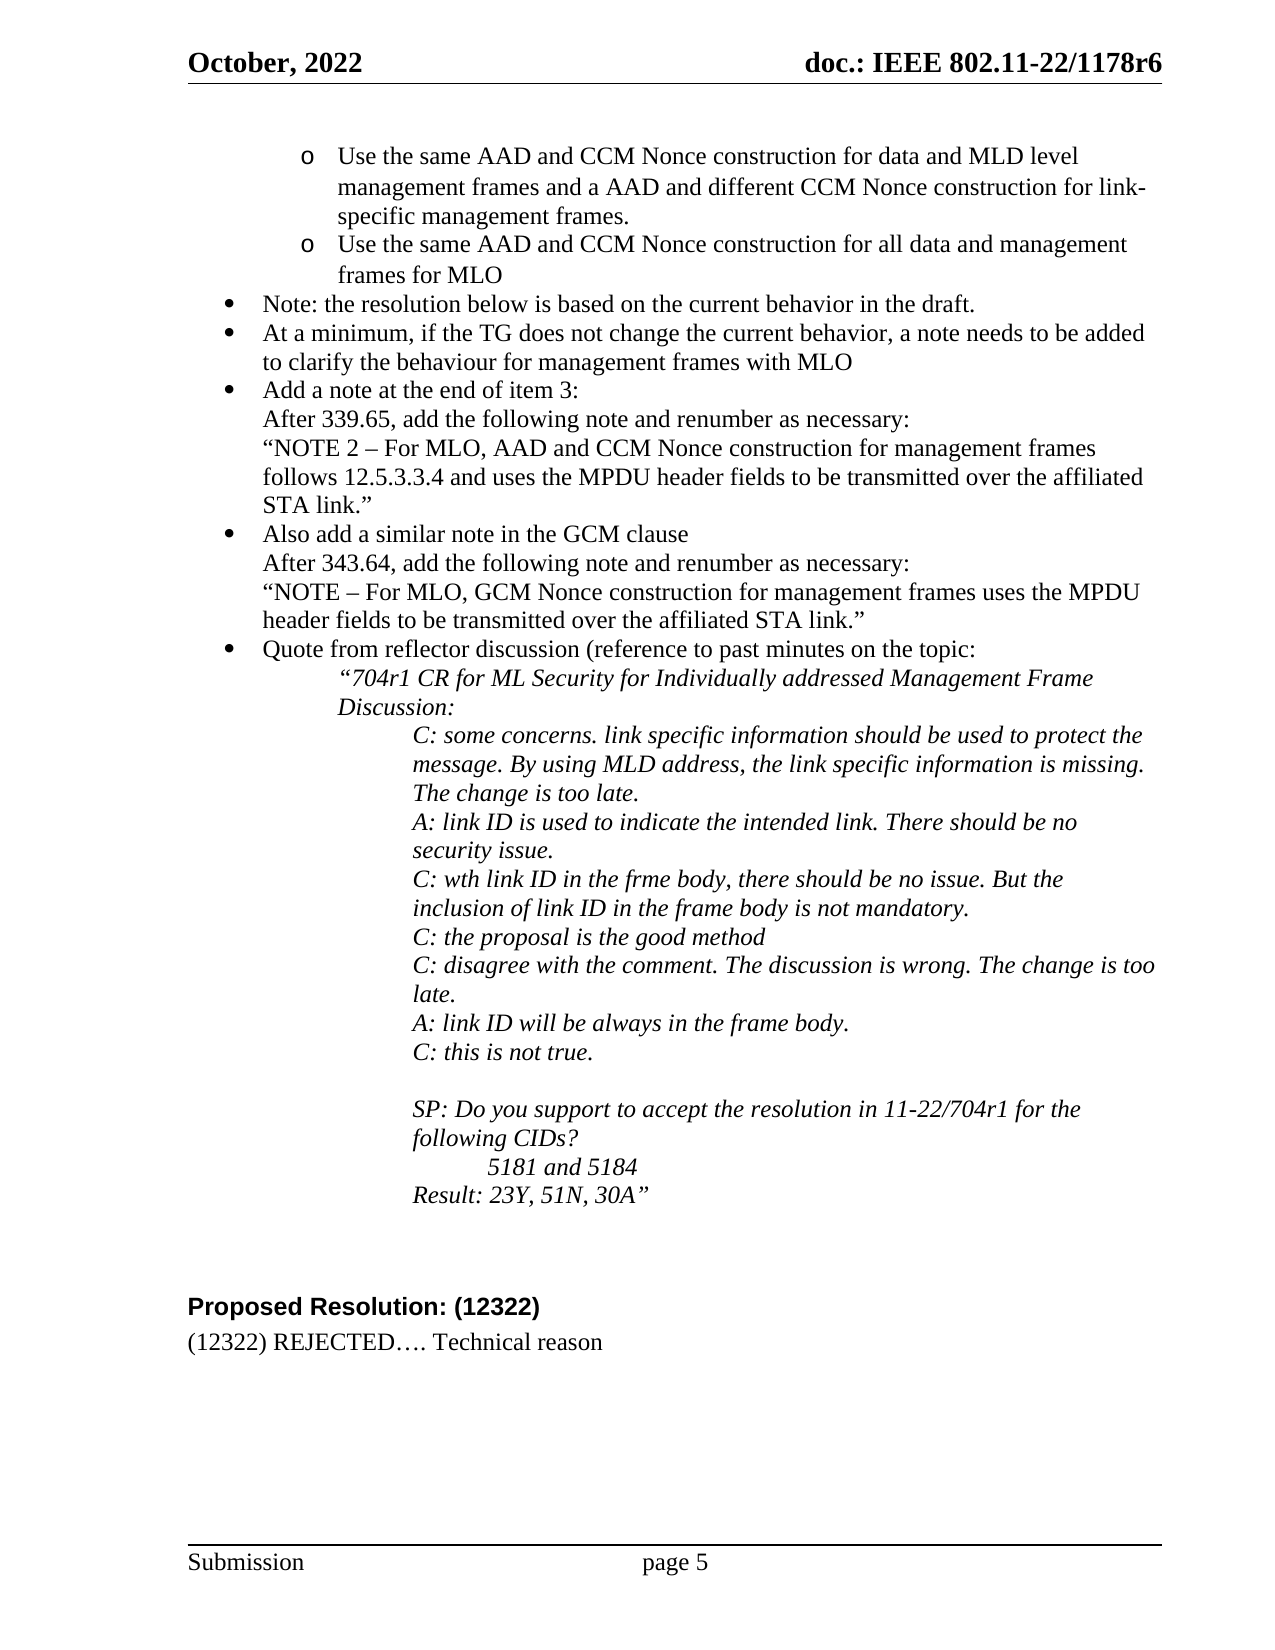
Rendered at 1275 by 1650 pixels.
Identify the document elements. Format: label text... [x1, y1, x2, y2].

text (12322) REJECTED…. Technical reason [187, 1327, 1162, 1355]
list Use the same AAD and CCM Nonce construction for data and MLD level management frames and a AAD and different CCM Nonce construction for link-specific management frames. [300, 141, 1162, 229]
list At a minimum, if the TG does not change the current behavior, a note needs to be added to clarify the behaviour for management frames with MLO [225, 318, 1162, 375]
text 5181 and 5184 [487, 1152, 1162, 1180]
text C: disagree with the comment. The discussion is wrong. The change is too late. [412, 950, 1162, 1008]
subtitle Proposed Resolution: (12322) [187, 1292, 1162, 1320]
text After 339.65, add the following note and renumber as necessary: [262, 404, 1162, 433]
text C: some concerns. link specific information should be used to protect the message. By using MLD address, the link specific information is missing. The change is too late. [412, 720, 1162, 807]
text After 343.64, add the following note and renumber as necessary: [262, 548, 1162, 577]
list Also add a similar note in the GCM clause [225, 519, 1162, 548]
text C: the proposal is the good method [412, 922, 1162, 950]
text Discussion: [337, 692, 1162, 720]
text C: this is not true. [412, 1037, 1162, 1065]
text SP: Do you support to accept the resolution in 11-22/704r1 for the following CIDs? [412, 1094, 1162, 1152]
text “704r1 CR for ML Security for Individually addressed Management Frame [337, 663, 1162, 692]
text C: wth link ID in the frme body, there should be no issue. But the inclusion of link ID in the frame body is not mandatory. [412, 864, 1162, 922]
text A: link ID will be always in the frame body. [412, 1008, 1162, 1037]
text A: link ID is used to indicate the intended link. There should be no security issue. [412, 807, 1162, 864]
list Note: the resolution below is based on the current behavior in the draft. [225, 289, 1162, 318]
text “NOTE – For MLO, GCM Nonce construction for management frames uses the MPDU header fields to be transmitted over the affiliated STA link.” [262, 577, 1162, 634]
text “NOTE 2 – For MLO, AAD and CCM Nonce construction for management frames follows 12.5.3.3.4 and uses the MPDU header fields to be transmitted over the affiliated STA link.” [262, 433, 1162, 519]
text Result: 23Y, 51N, 30A” [412, 1180, 1162, 1209]
list Add a note at the end of item 3: [225, 375, 1162, 404]
list Quote from reflector discussion (reference to past minutes on the topic: [225, 634, 1162, 663]
list Use the same AAD and CCM Nonce construction for all data and management frames for MLO [300, 229, 1162, 289]
